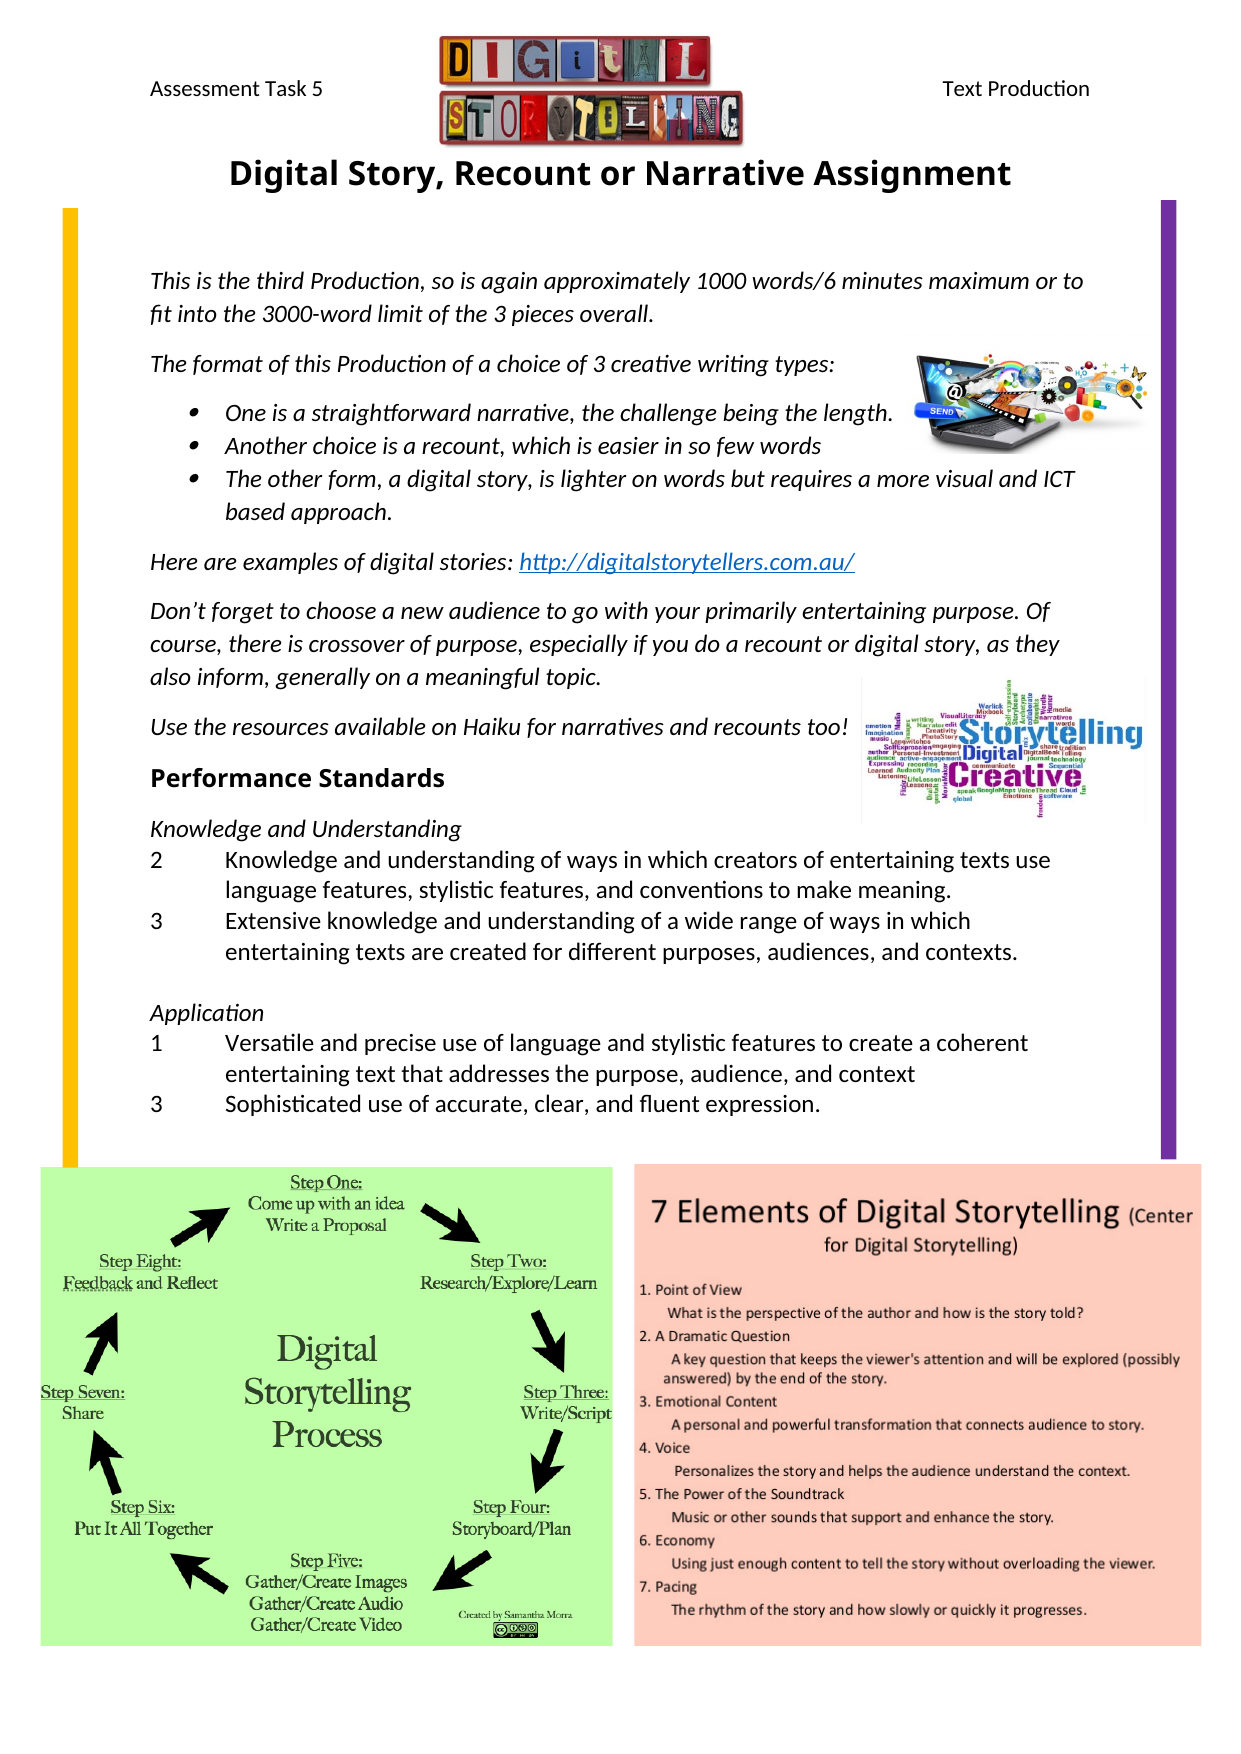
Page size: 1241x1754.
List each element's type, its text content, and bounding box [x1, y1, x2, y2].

picture [435, 32, 747, 150]
text 3 Extensive knowledge and understanding of a wide range of ways in which entertaining texts are created for different purposes, audiences, and contexts. [150, 905, 1090, 966]
text The format of this Production of a choice of 3 creative writing types: [150, 348, 902, 378]
list One is a straightforward narrative, the challenge being the length. [187, 397, 902, 428]
text 3 Sophisticated use of accurate, clear, and fluent expression. [150, 1088, 1090, 1119]
text Knowledge and Understanding [150, 814, 1090, 844]
text 2 Knowledge and understanding of ways in which creators of entertaining texts use language features, stylistic features, and conventions to make meaning. [150, 844, 1090, 905]
text Here are examples of digital stories: http://digitalstorytellers.com.au/ [150, 546, 1090, 576]
text Performance Standards [150, 760, 860, 794]
picture [860, 677, 1146, 824]
list Another choice is a recount, which is easier in so few words [187, 430, 1090, 461]
text 1 Versatile and precise use of language and stylistic features to create a coherent entertaining text that addresses the purpose, audience, and context [150, 1027, 1090, 1088]
text Don’t forget to choose a new audience to go with your primarily entertaining purpose. Of course, there is crossover of purpose, especially if you do a recount or digital story, as they also inform, generally on a meaningful topic. [150, 595, 1090, 692]
picture [902, 330, 1160, 454]
text Application [150, 997, 1090, 1027]
text Digital Story, Recount or Narrative Assignment [150, 150, 1090, 195]
text This is the third Production, so is again approximately 1000 words/6 minutes maximum or to fit into the 3000-word limit of the 3 pieces overall. [150, 265, 1090, 329]
list The other form, a digital story, is lighter on words but requires a more visual and ICT based approach. [187, 463, 1090, 527]
text Use the resources available on Haiku for narratives and recounts too! [150, 711, 860, 741]
